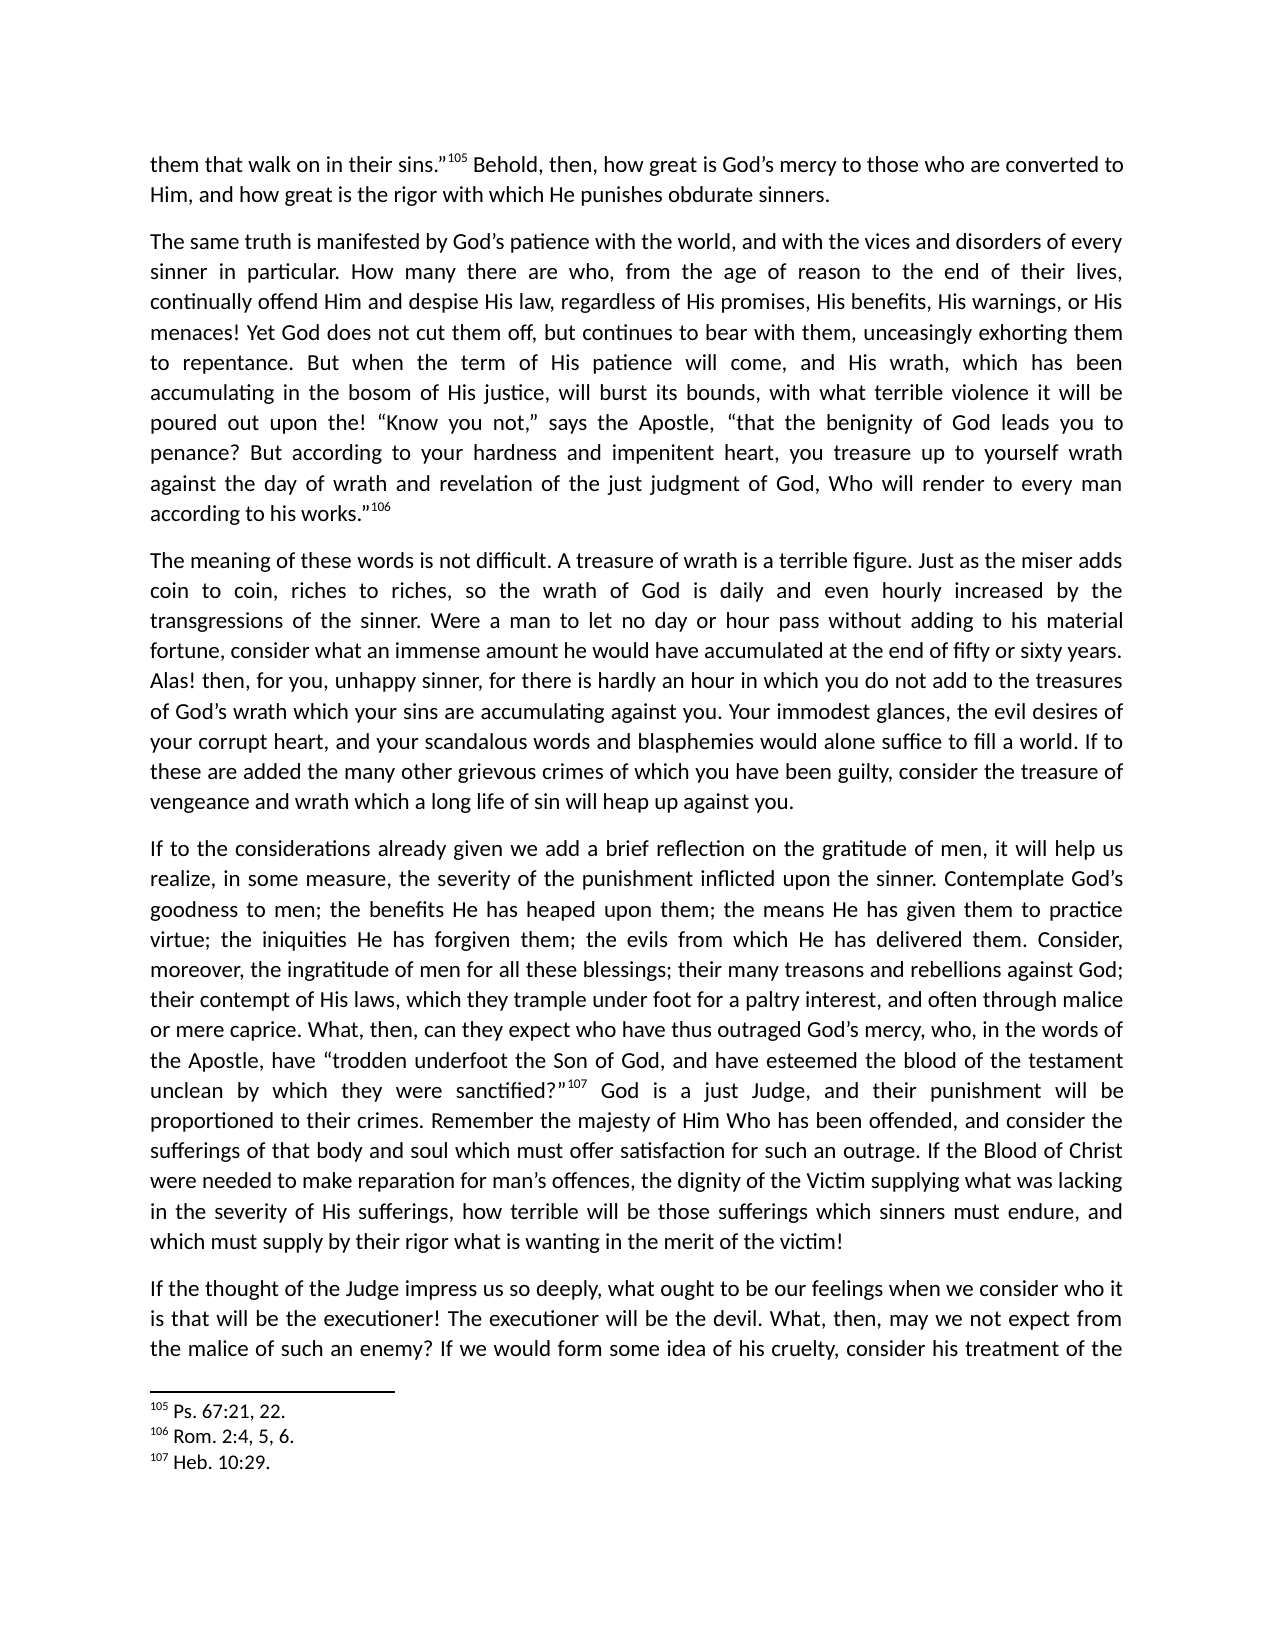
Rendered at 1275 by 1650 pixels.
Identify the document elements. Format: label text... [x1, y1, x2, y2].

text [150, 1274, 1125, 1362]
text The meaning of these words is not difficult. A treasure of wrath is a terrible figure. Just as the miser adds coin to coin, riches to riches, so the wrath of God is daily and even hourly increased by the transgressions of the sinner. Were a man to let no day or hour pass without adding to his material fortune, consider what an immense amount he would have accumulated at the end of fifty or sixty years. Alas! then, for you, unhappy sinner, for there is hardly an hour in which you do not add to the treasures of God’s wrath which your sins are accumulating against you. Your immodest glances, the evil desires of your corrupt heart, and your scandalous words and blasphemies would alone suffice to fill a world. If to these are added the many other grievous crimes of which you have been guilty, consider the treasure of vengeance and wrath which a long life of sin will heap up against you. [150, 546, 1125, 816]
text The same truth is manifested by God’s patience with the world, and with the vices and disorders of every sinner in particular. How many there are who, from the age of reason to the end of their lives, continually offend Him and despise His law, regardless of His promises, His benefits, His warnings, or His menaces! Yet God does not cut them off, but continues to bear with them, unceasingly exhorting them to repentance. But when the term of His patience will come, and His wrath, which has been accumulating in the bosom of His justice, will burst its bounds, with what terrible violence it will be poured out upon the! “Know you not,” says the Apostle, “that the benignity of God leads you to penance? But according to your hardness and impenitent heart, you treasure up to yourself wrath against the day of wrath and revelation of the just judgment of God, Who will render to every man according to his works.” [150, 227, 1125, 527]
text If to the considerations already given we add a brief reflection on the gratitude of men, it will help us realize, in some measure, the severity of the punishment inflicted upon the sinner. Contemplate God’s goodness to men; the benefits He has heaped upon them; the means He has given them to practice virtue; the iniquities He has forgiven them; the evils from which He has delivered them. Consider, moreover, the ingratitude of men for all these blessings; their many treasons and rebellions against God; their contempt of His laws, which they trample under foot for a paltry interest, and often through malice or mere caprice. What, then, can they expect who have thus outraged God’s mercy, who, in the words of the Apostle, have “trodden underfoot the Son of God, and have esteemed the blood of the testament unclean by which they were sanctified?” God is a just Judge, and their punishment will be proportioned to their crimes. Remember the majesty of Him Who has been offended, and consider the sufferings of that body and soul which must offer satisfaction for such an outrage. If the Blood of Christ were needed to make reparation for man’s offences, the dignity of the Victim supplying what was lacking in the severity of His sufferings, how terrible will be those sufferings which sinners must endure, and which must supply by their rigor what is wanting in the merit of the victim! [150, 834, 1125, 1255]
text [150, 150, 1125, 208]
